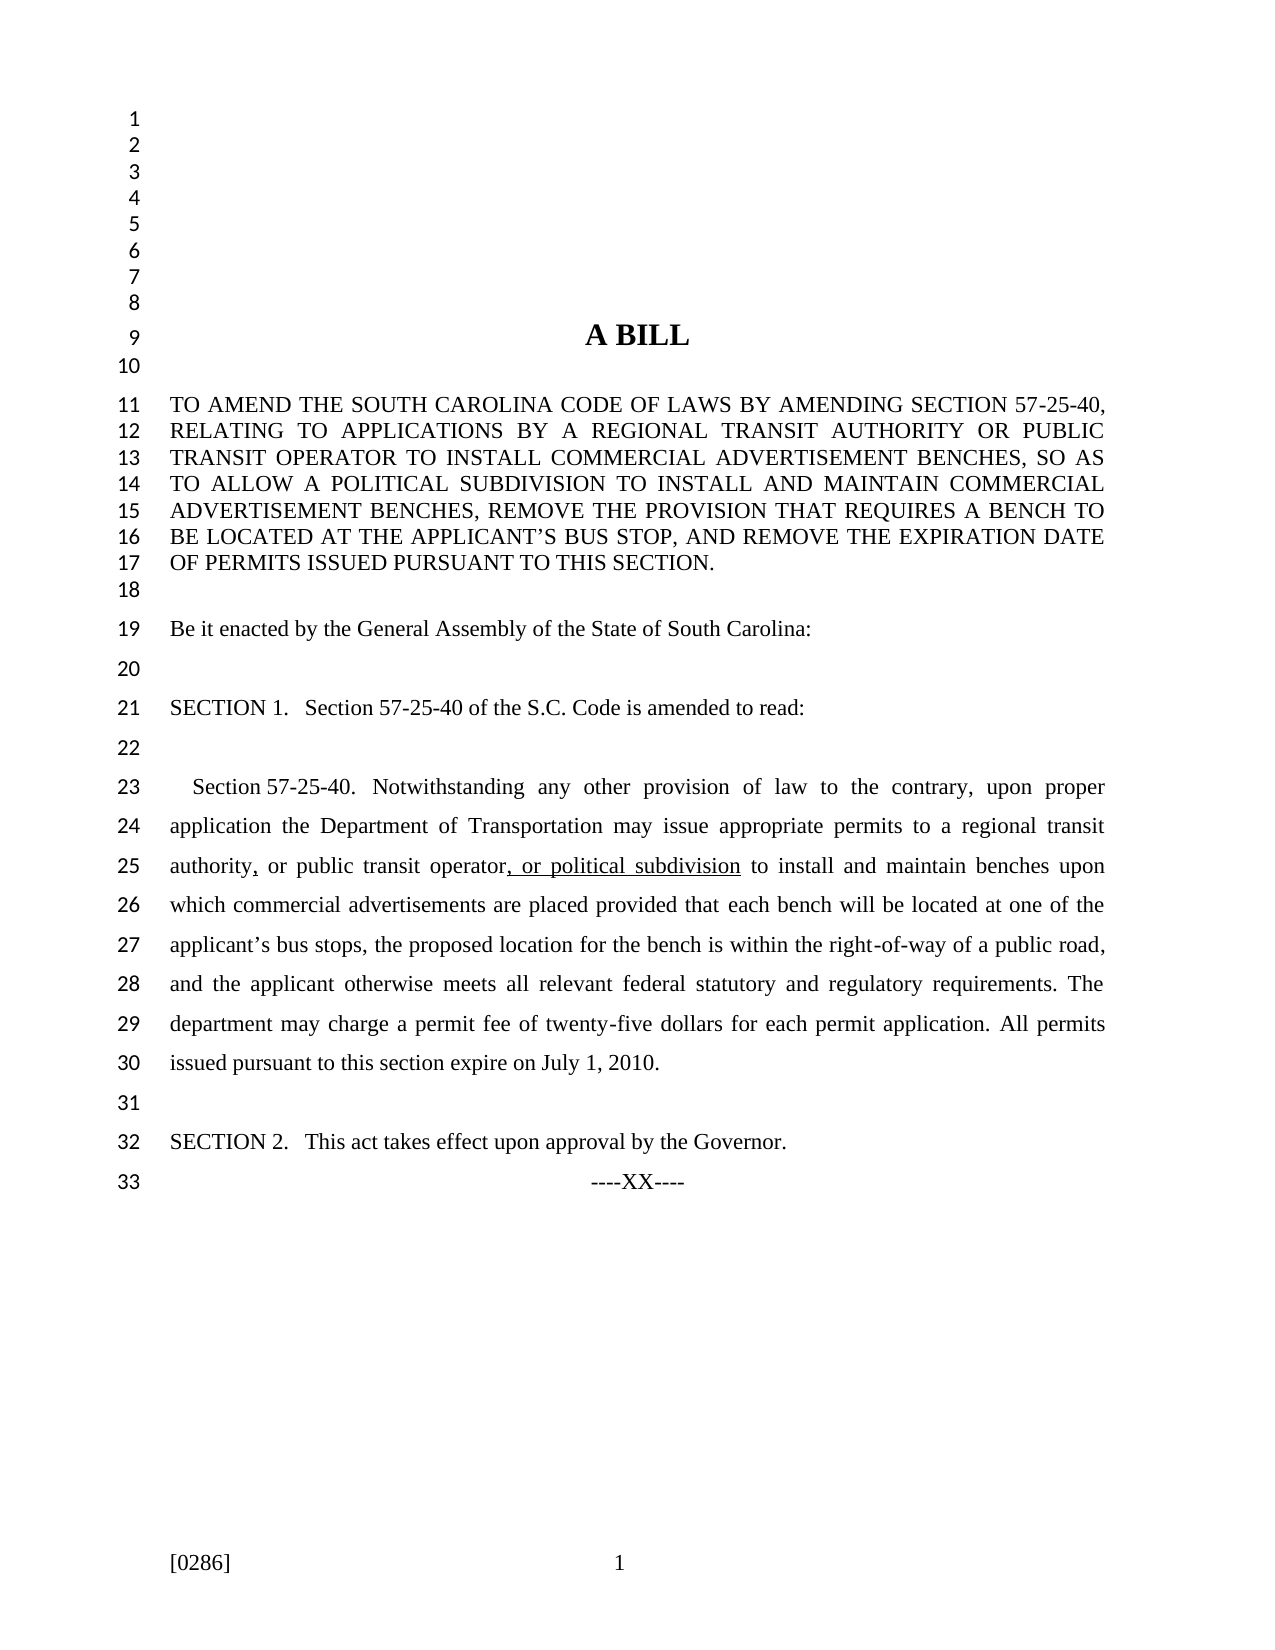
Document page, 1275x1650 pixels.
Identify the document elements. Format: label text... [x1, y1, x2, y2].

text Be it enacted by the General Assembly of the State of South Carolina: [169, 615, 1106, 642]
text A bill [169, 316, 1106, 352]
text SECTION 1. Section 57-25-40 of the S.C. Code is amended to read: [169, 694, 1106, 721]
text ----XX---- [169, 1168, 1106, 1194]
text Section 57-25-40. Notwithstanding any other provision of law to the contrary, upon proper application the Department of Transportation may issue appropriate permits to a regional transit authority, or public transit operator, or political subdivision to install and maintain benches upon which commercial advertisements are placed provided that each bench will be located at one of the applicant’s bus stops, the proposed location for the bench is within the right-of-way of a public road, and the applicant otherwise meets all relevant federal statutory and regulatory requirements. The department may charge a permit fee of twenty-five dollars for each permit application. All permits issued pursuant to this section expire on July 1, 2010. [169, 773, 1106, 1076]
text SECTION 2. This act takes effect upon approval by the Governor. [169, 1128, 1106, 1155]
